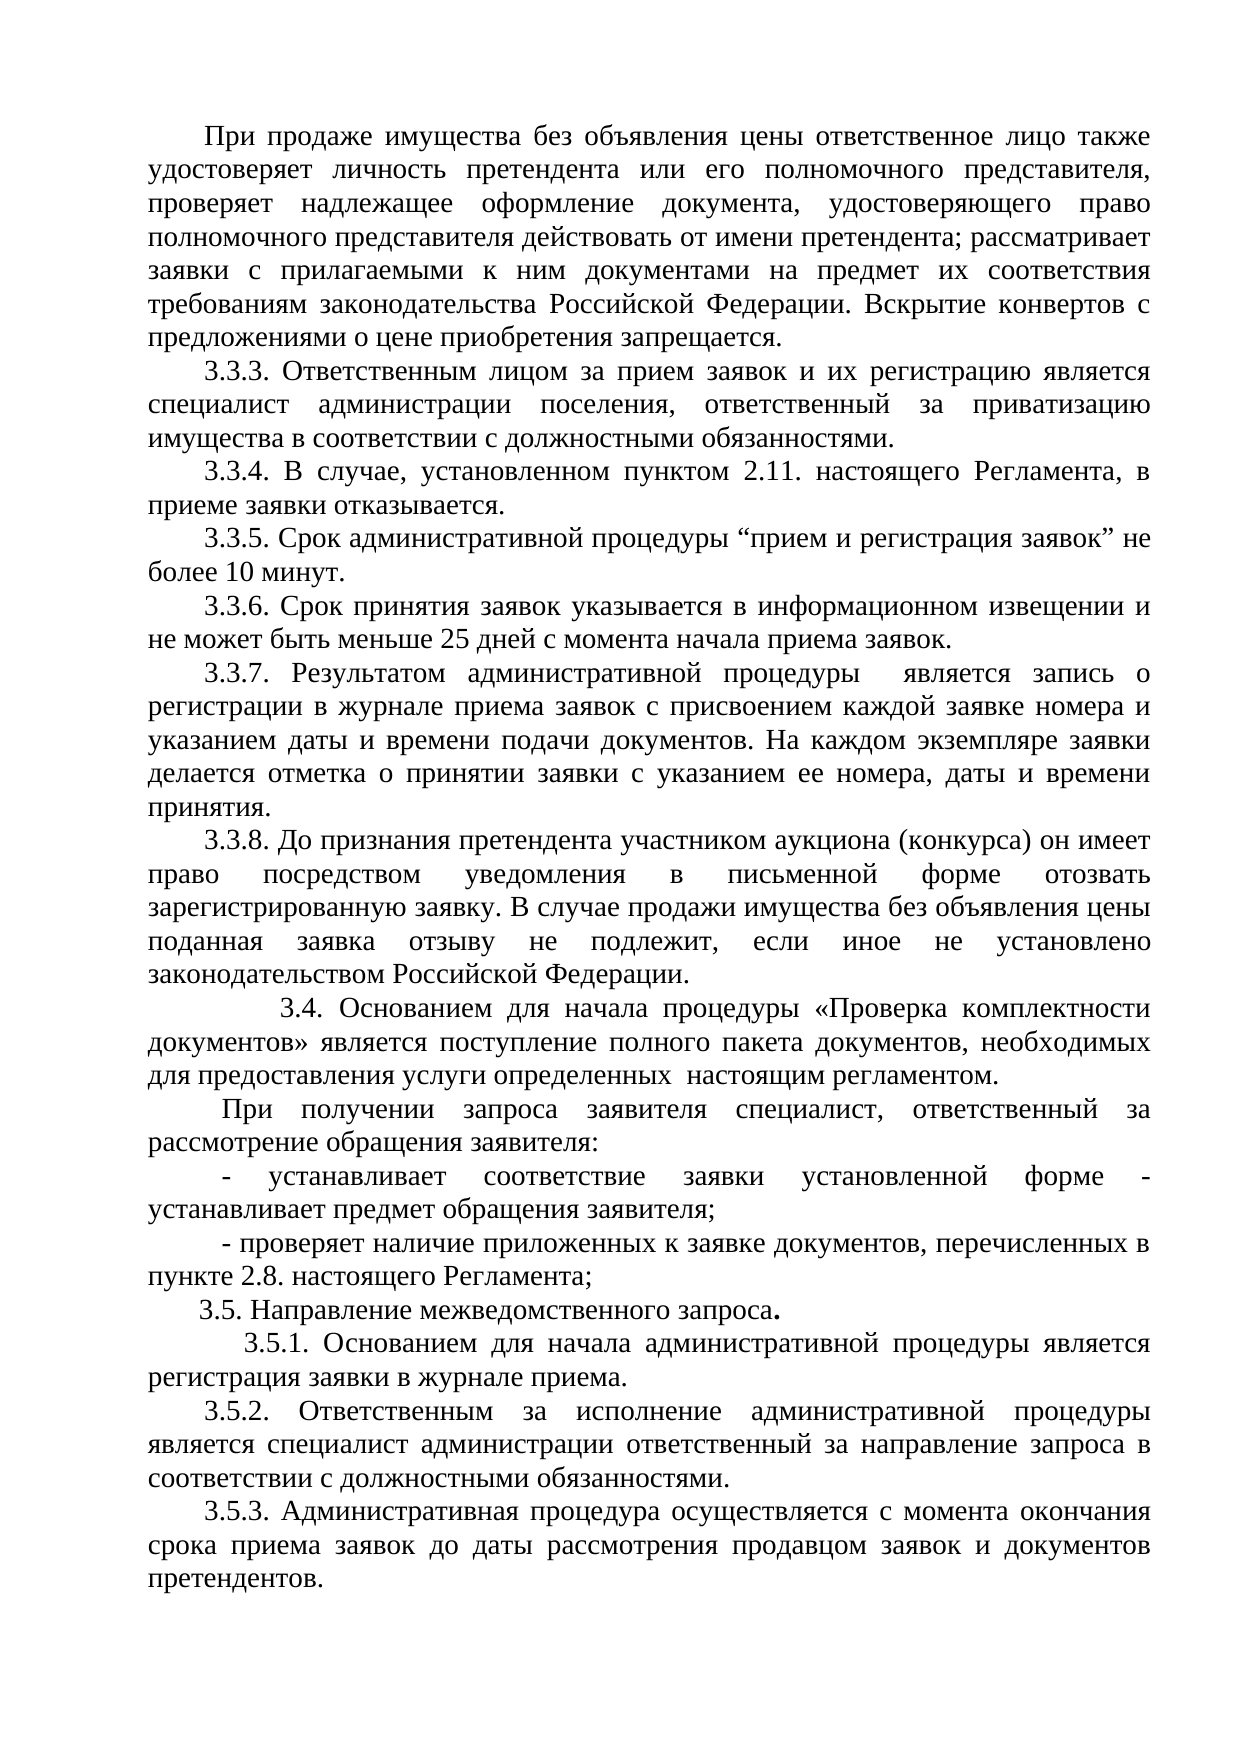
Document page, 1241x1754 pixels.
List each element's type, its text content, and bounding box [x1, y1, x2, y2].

text 3.3.5. Срок административной процедуры “прием и регистрация заявок” не более 10 минут. [148, 521, 1152, 588]
text 3.5.3. Административная процедура осуществляется с момента окончания срока приема заявок до даты рассмотрения продавцом заявок и документов претендентов. [148, 1493, 1152, 1594]
text 3.3.7. Результатом административной процедуры является запись о регистрации в журнале приема заявок с присвоением каждой заявке номера и указанием даты и времени подачи документов. На каждом экземпляре заявки делается отметка о принятии заявки с указанием ее номера, даты и времени принятия. [148, 655, 1152, 822]
text 3.5.2. Ответственным за исполнение административной процедуры является специалист администрации ответственный за направление запроса в соответствии с должностными обязанностями. [148, 1393, 1152, 1493]
text 3.3.6. Срок принятия заявок указывается в информационном извещении и не может быть меньше 25 дней с момента начала приема заявок. [148, 588, 1152, 655]
text 3.5. Направление межведомственного запроса. [148, 1292, 1152, 1326]
text - проверяет наличие приложенных к заявке документов, перечисленных в пункте 2.8. настоящего Регламента; [148, 1225, 1152, 1292]
text 3.5.1. Основанием для начала административной процедуры является регистрация заявки в журнале приема. [148, 1326, 1152, 1393]
text 3.3.4. В случае, установленном пунктом 2.11. настоящего Регламента, в приеме заявки отказывается. [148, 453, 1152, 521]
text 3.3.3. Ответственным лицом за прием заявок и их регистрацию является специалист администрации поселения, ответственный за приватизацию имущества в соответствии с должностными обязанностями. [148, 353, 1152, 453]
text - устанавливает соответствие заявки установленной форме - устанавливает предмет обращения заявителя; [148, 1158, 1152, 1225]
text При получении запроса заявителя специалист, ответственный за рассмотрение обращения заявителя: [148, 1091, 1152, 1158]
text 3.3.8. До признания претендента участником аукциона (конкурса) он имеет право посредством уведомления в письменной форме отозвать зарегистрированную заявку. В случае продажи имущества без объявления цены поданная заявка отзыву не подлежит, если иное не установлено законодательством Российской Федерации. [148, 822, 1152, 990]
text При продаже имущества без объявления цены ответственное лицо также удостоверяет личность претендента или его полномочного представителя, проверяет надлежащее оформление документа, удостоверяющего право полномочного представителя действовать от имени претендента; рассматривает заявки с прилагаемыми к ним документами на предмет их соответствия требованиям законодательства Российской Федерации. Вскрытие конвертов с предложениями о цене приобретения запрещается. [148, 118, 1152, 353]
text 3.4. Основанием для начала процедуры «Проверка комплектности документов» является поступление полного пакета документов, необходимых для предоставления услуги определенных настоящим регламентом. [148, 990, 1152, 1091]
